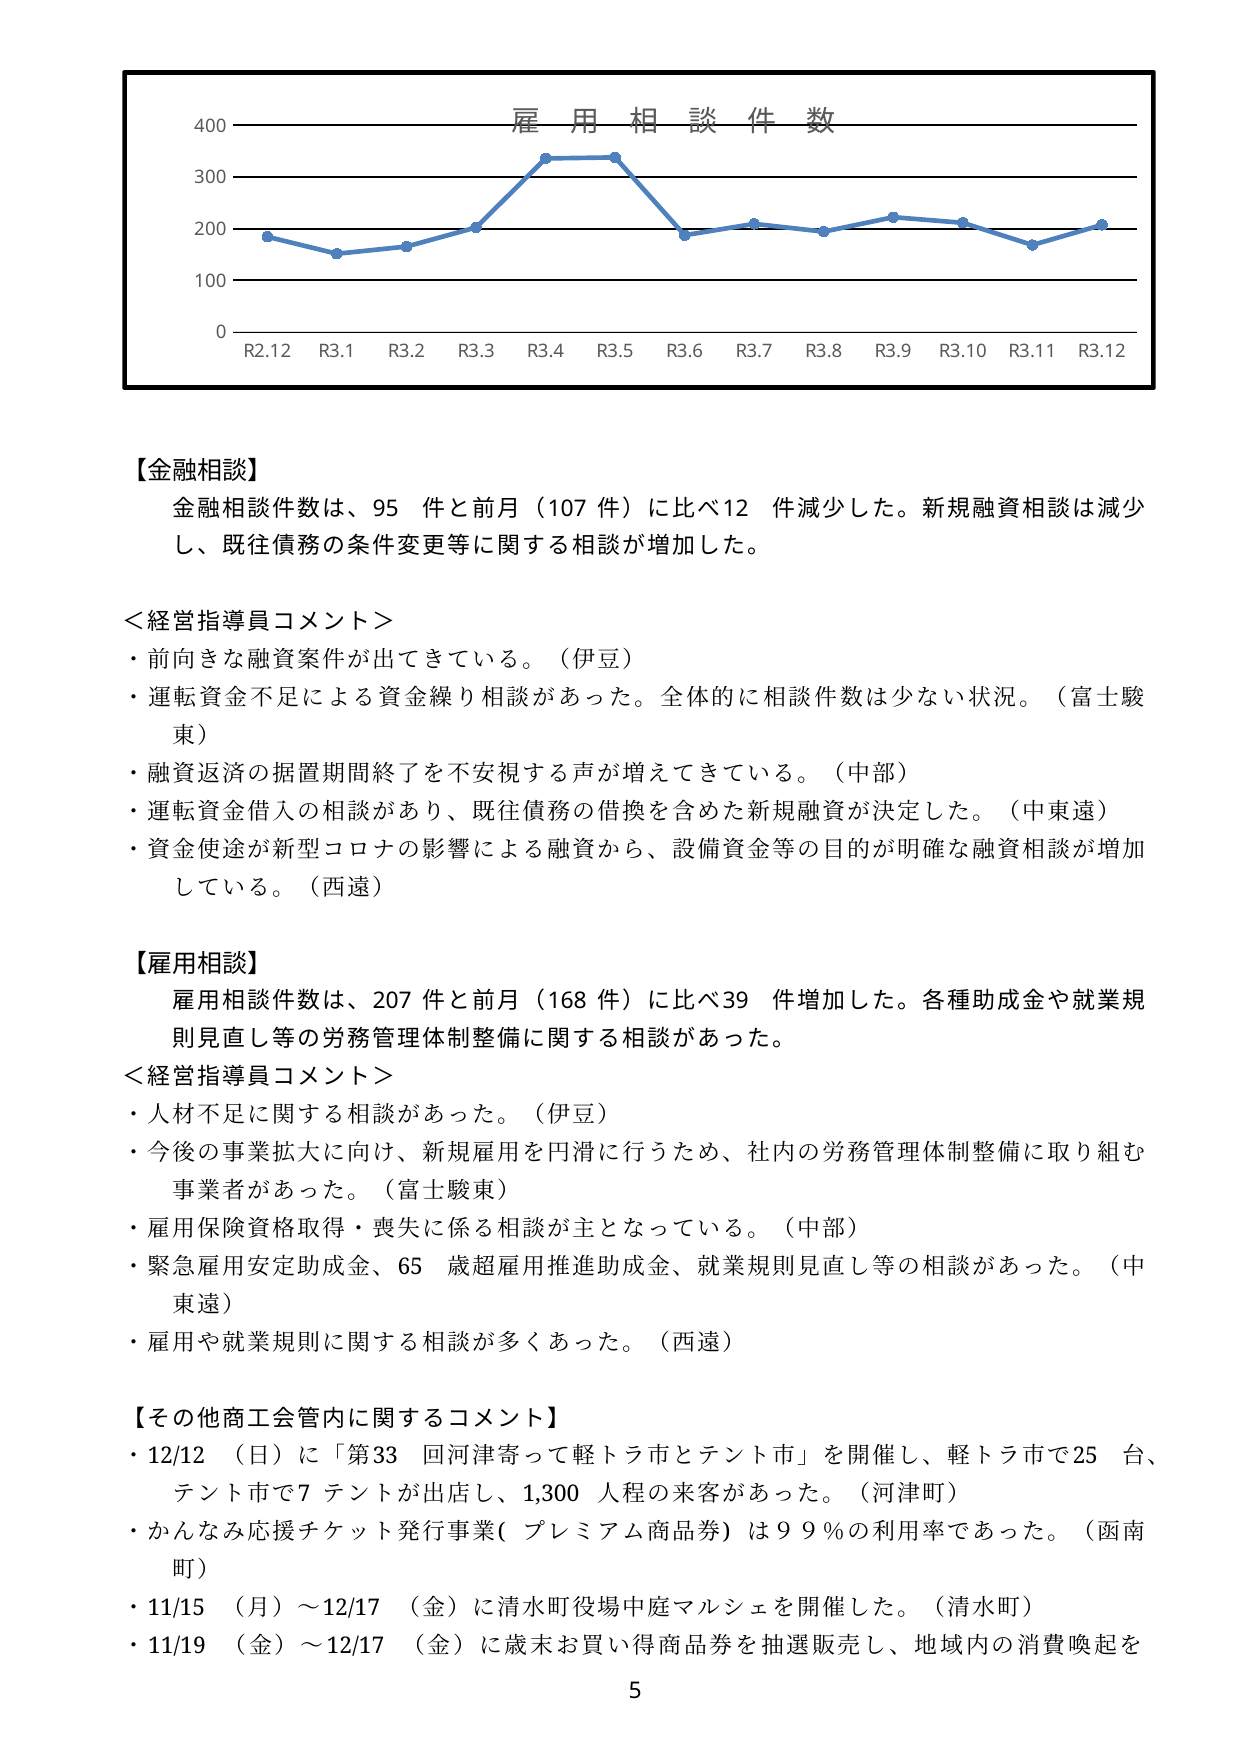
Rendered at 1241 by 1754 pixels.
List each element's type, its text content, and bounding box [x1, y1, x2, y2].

text ＜経営指導員コメント＞ [122, 601, 1147, 639]
text ・緊急雇用安定助成金、65歳超雇用推進助成金、就業規則見直し等の相談があった。（中東遠） [122, 1246, 1147, 1321]
text ・雇用や就業規則に関する相談が多くあった。（西遠） [122, 1321, 1147, 1359]
text 【その他商工会管内に関するコメント】 [122, 1397, 1147, 1435]
text 金融相談件数は、95件と前月（107件）に比べ12件減少した。新規融資相談は減少し、既往債務の条件変更等に関する相談が増加した。 [147, 487, 1147, 563]
text ・11/15（月）～12/17（金）に清水町役場中庭マルシェを開催した。（清水町） [122, 1587, 1147, 1625]
text ・雇用保険資格取得・喪失に係る相談が主となっている。（中部） [122, 1208, 1147, 1246]
text ・運転資金不足による資金繰り相談があった。全体的に相談件数は少ない状況。（富士駿東） [122, 677, 1147, 753]
text ・人材不足に関する相談があった。（伊豆） [122, 1094, 1147, 1132]
text 【雇用相談】 [122, 942, 1147, 980]
text ・融資返済の据置期間終了を不安視する声が増えてきている。（中部） [122, 753, 1147, 791]
text 雇用相談件数は、207件と前月（168件）に比べ39件増加した。各種助成金や就業規則見直し等の労務管理体制整備に関する相談があった。 [147, 980, 1147, 1056]
text ・12/12（日）に「第33回河津寄って軽トラ市とテント市」を開催し、軽トラ市で25台、テント市で7テントが出店し、1,300人程の来客があった。（河津町） [122, 1435, 1147, 1511]
text 【金融相談】 [122, 449, 1147, 487]
text ・今後の事業拡大に向け、新規雇用を円滑に行うため、社内の労務管理体制整備に取り組む事業者があった。（富士駿東） [122, 1132, 1147, 1208]
text ・資金使途が新型コロナの影響による融資から、設備資金等の目的が明確な融資相談が増加している。（西遠） [122, 828, 1147, 904]
text ・運転資金借入の相談があり、既往債務の借換を含めた新規融資が決定した。（中東遠） [122, 791, 1147, 828]
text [122, 1625, 1147, 1663]
text ・前向きな融資案件が出てきている。（伊豆） [122, 639, 1147, 677]
text ＜経営指導員コメント＞ [122, 1056, 1147, 1094]
text ・かんなみ応援チケット発行事業(プレミアム商品券)は９９％の利用率であった。（函南町） [122, 1511, 1147, 1587]
